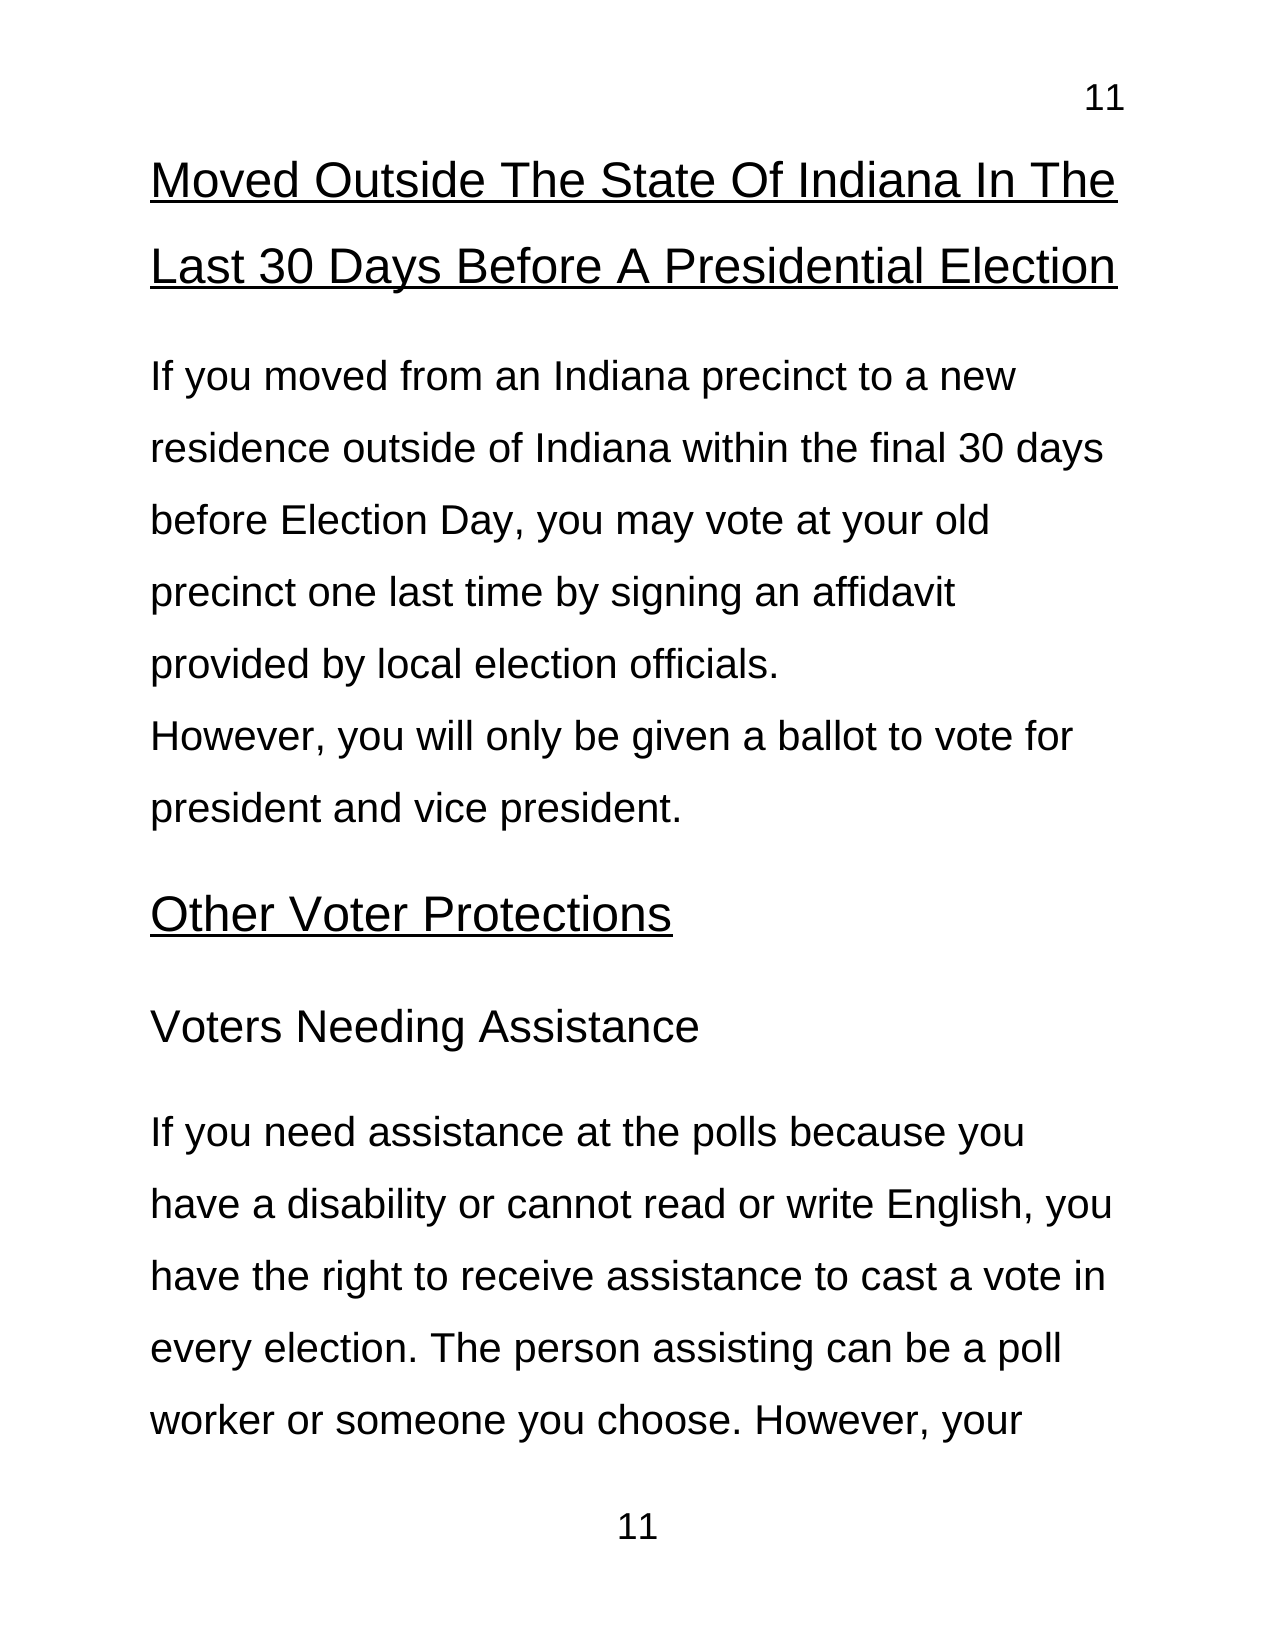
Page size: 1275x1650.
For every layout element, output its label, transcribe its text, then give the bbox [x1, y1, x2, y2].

subtitle Moved Outside The State Of Indiana In The Last 30 Days Before A Presidential Election [150, 150, 1125, 294]
subtitle Voters Needing Assistance [150, 999, 1125, 1052]
subtitle Other Voter Protections [150, 884, 1125, 941]
text If you moved from an Indiana precinct to a new residence outside of Indiana within the final 30 days before Election Day, you may vote at your old precinct one last time by signing an affidavit provided by local election officials. [150, 352, 1125, 687]
text However, you will only be given a ballot to vote for president and vice president. [150, 711, 1125, 831]
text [150, 1108, 1125, 1443]
